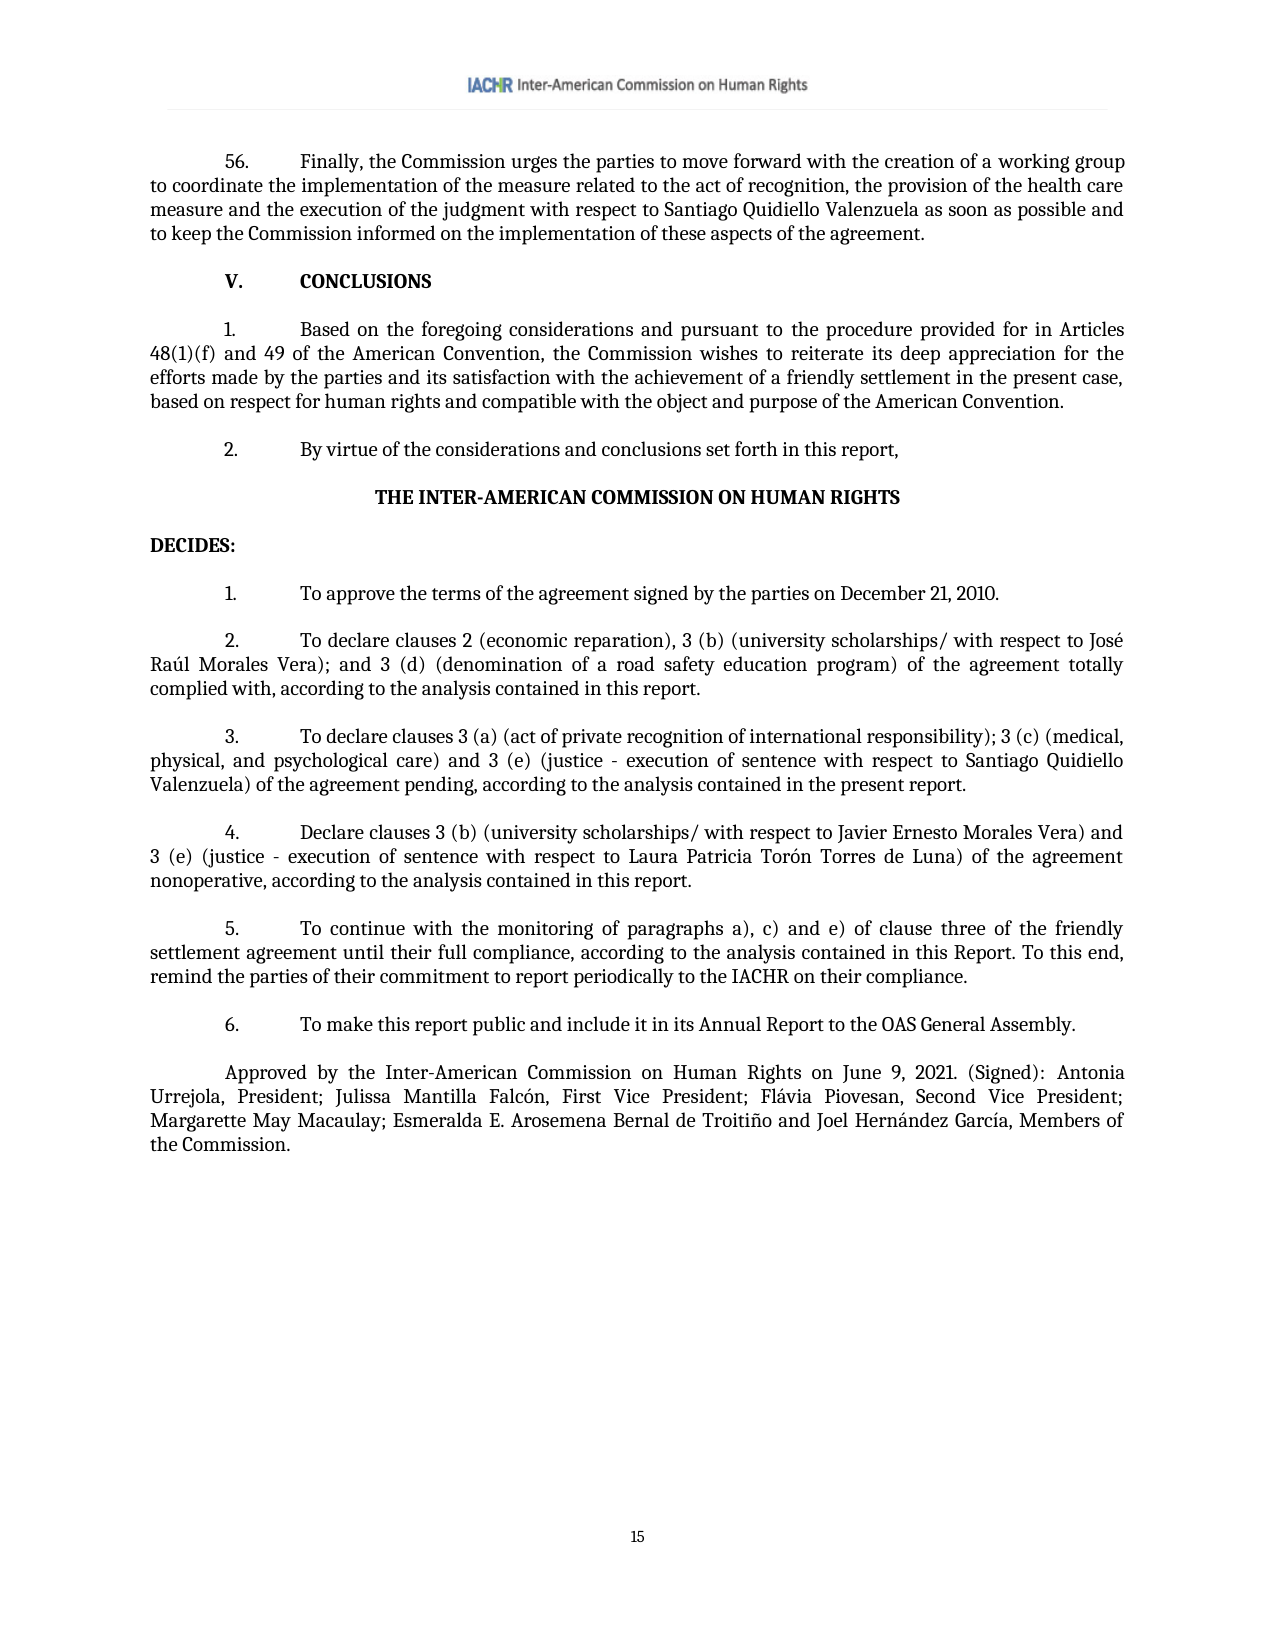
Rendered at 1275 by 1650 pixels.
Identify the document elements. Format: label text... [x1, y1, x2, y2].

list To make this report public and include it in its Annual Report to the OAS General Assembly. [150, 1012, 1125, 1036]
list To continue with the monitoring of paragraphs a), c) and e) of clause three of the friendly settlement agreement until their full compliance, according to the analysis contained in this Report. To this end, remind the parties of their commitment to report periodically to the IACHR on their compliance. [150, 917, 1125, 988]
list To declare clauses 2 (economic reparation), 3 (b) (university scholarships/ with respect to José Raúl Morales Vera); and 3 (d) (denomination of a road safety education program) of the agreement totally complied with, according to the analysis contained in this report. [150, 629, 1125, 701]
list Finally, the Commission urges the parties to move forward with the creation of a working group to coordinate the implementation of the measure related to the act of recognition, the provision of the health care measure and the execution of the judgment with respect to Santiago Quidiello Valenzuela as soon as possible and to keep the Commission informed on the implementation of these aspects of the agreement. [150, 150, 1125, 246]
list To declare clauses 3 (a) (act of private recognition of international responsibility); 3 (c) (medical, physical, and psychological care) and 3 (e) (justice - execution of sentence with respect to Santiago Quidiello Valenzuela) of the agreement pending, according to the analysis contained in the present report. [150, 725, 1125, 797]
text DECIDES: [150, 533, 1125, 557]
picture [456, 75, 819, 95]
list CONCLUSIONS [150, 270, 1125, 294]
text THE INTER-AMERICAN COMMISSION ON HUMAN RIGHTS [150, 485, 1125, 509]
list Based on the foregoing considerations and pursuant to the procedure provided for in Articles 48(1)(f) and 49 of the American Convention, the Commission wishes to reiterate its deep appreciation for the efforts made by the parties and its satisfaction with the achievement of a friendly settlement in the present case, based on respect for human rights and compatible with the object and purpose of the American Convention. [150, 318, 1125, 413]
list Declare clauses 3 (b) (university scholarships/ with respect to Javier Ernesto Morales Vera) and 3 (e) (justice - execution of sentence with respect to Laura Patricia Torón Torres de Luna) of the agreement nonoperative, according to the analysis contained in this report. [150, 821, 1125, 893]
list By virtue of the considerations and conclusions set forth in this report, [150, 437, 1125, 461]
list To approve the terms of the agreement signed by the parties on December 21, 2010. [150, 581, 1125, 605]
text Approved by the Inter-American Commission on Human Rights on June 9, 2021. (Signed): Antonia Urrejola, President; Julissa Mantilla Falcón, First Vice President; Flávia Piovesan, Second Vice President; Margarette May Macaulay; Esmeralda E. Arosemena Bernal de Troitiño and Joel Hernández García, Members of the Commission. [150, 1060, 1125, 1156]
